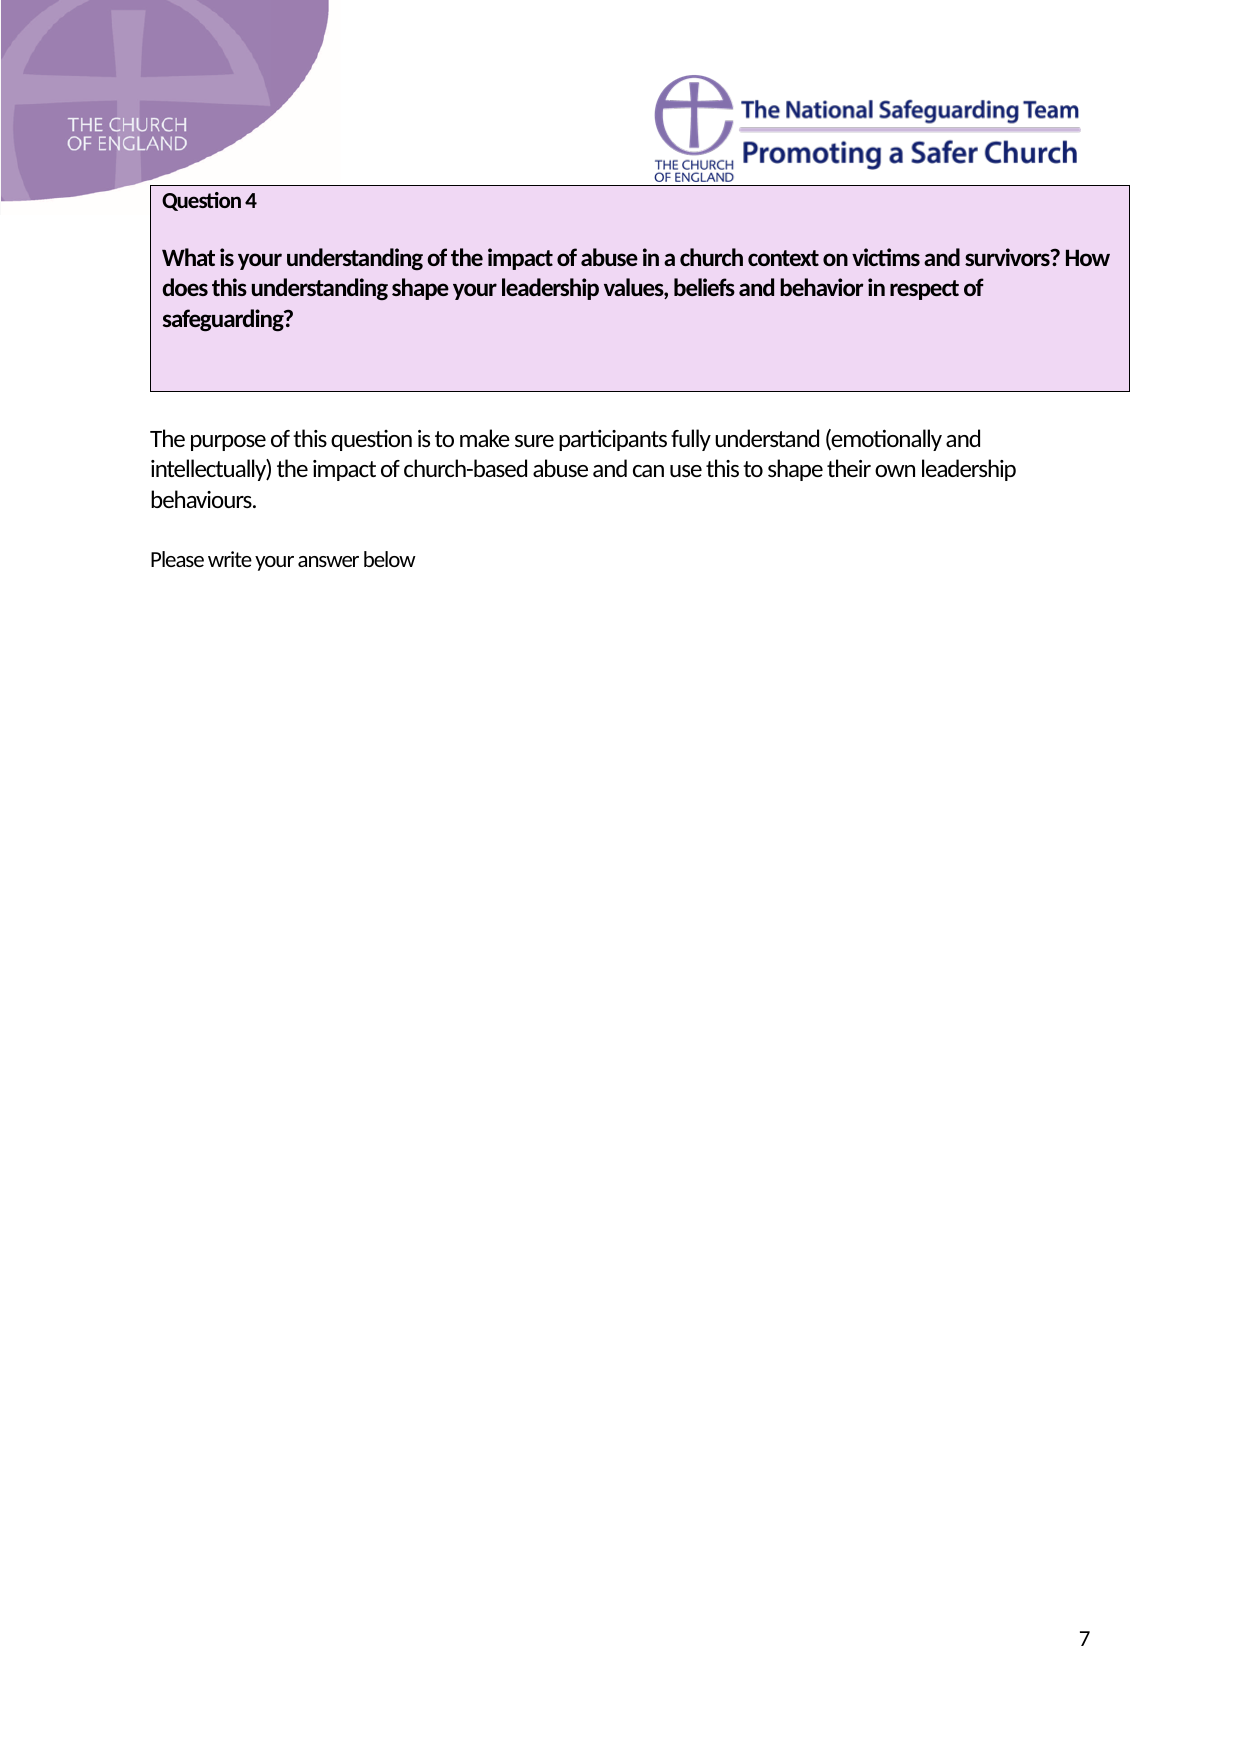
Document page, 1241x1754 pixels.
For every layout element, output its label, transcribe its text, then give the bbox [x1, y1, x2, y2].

picture [0, 0, 341, 215]
picture [646, 73, 1086, 185]
table_header Question 4 What is your understanding of the impact of abuse in a church context on victims and survivors? How does this understanding shape your leadership values, beliefs and behavior in respect of safeguarding? [151, 186, 1129, 391]
title Please write your answer below [150, 545, 1090, 573]
title The purpose of this question is to make sure participants fully understand (emotionally and intellectually) the impact of church-based abuse and can use this to shape their own leadership behaviours. [150, 423, 1090, 514]
